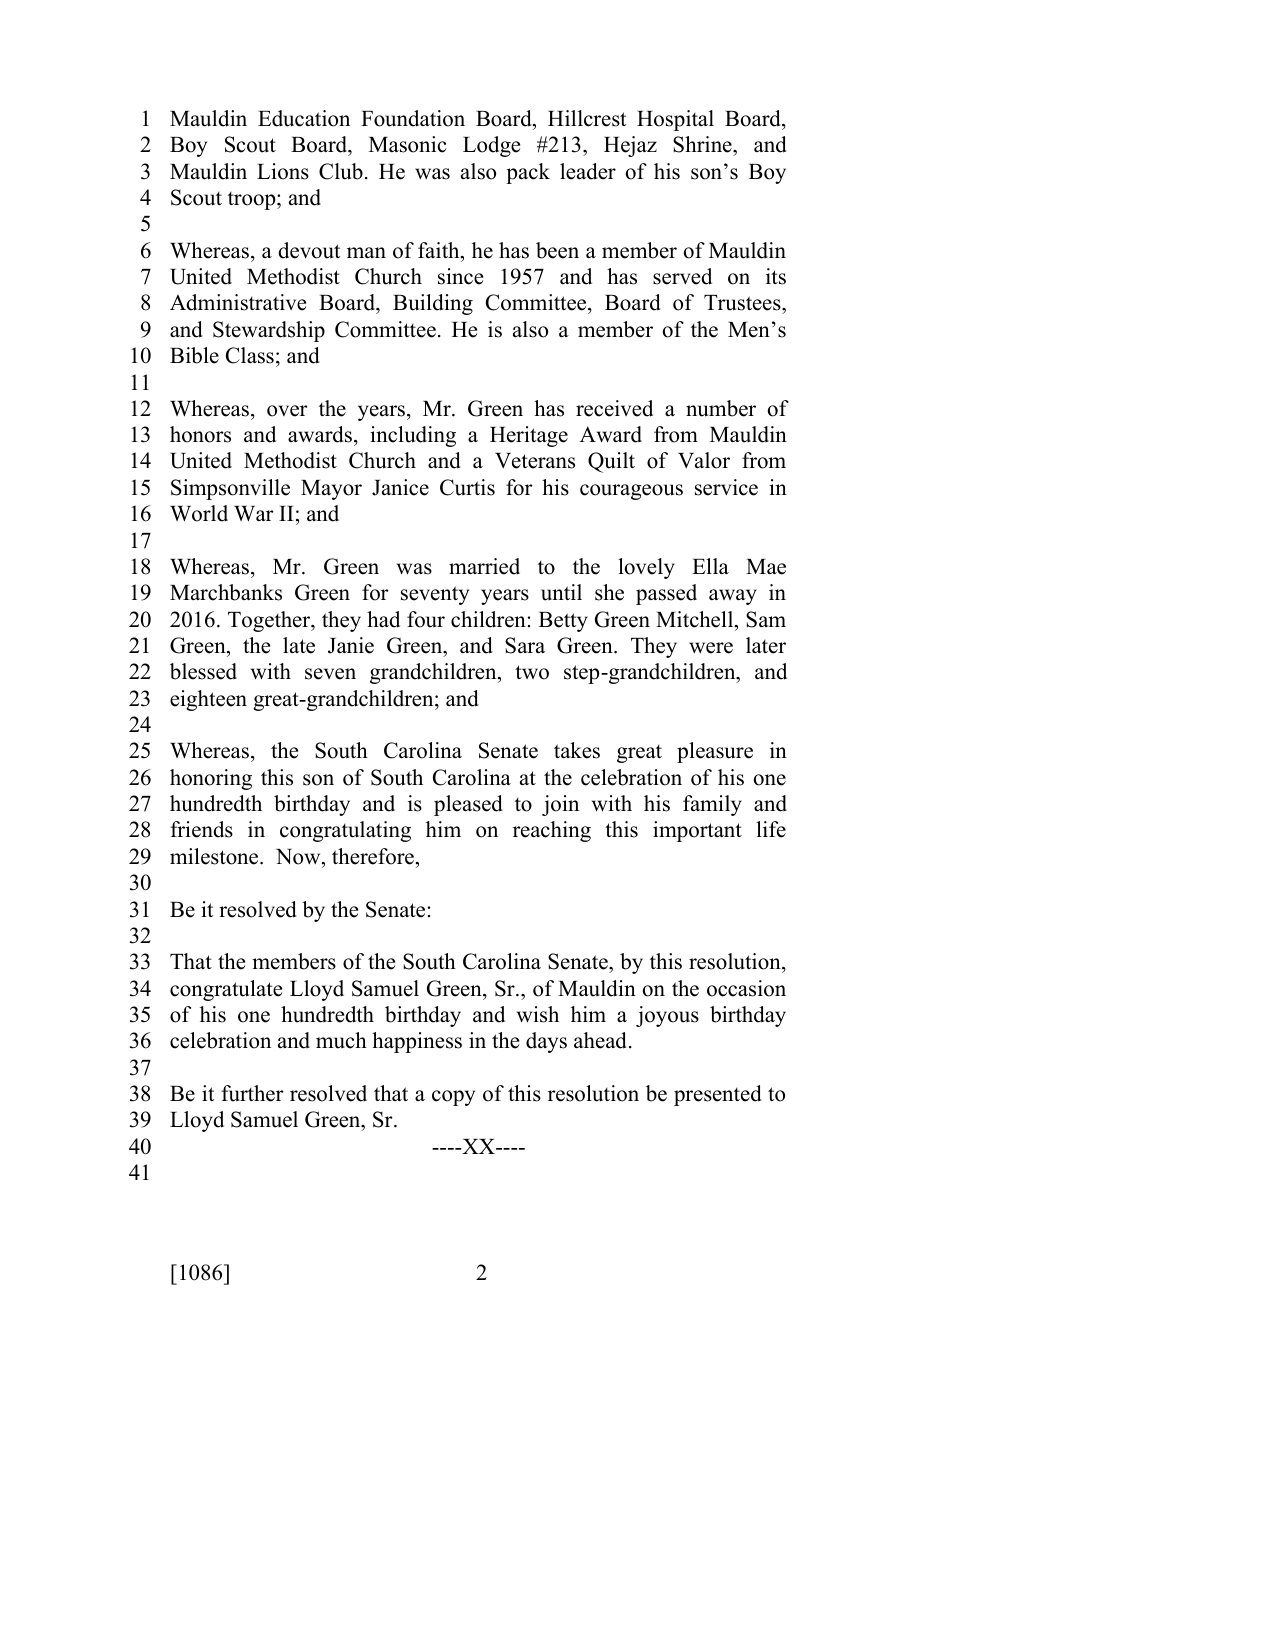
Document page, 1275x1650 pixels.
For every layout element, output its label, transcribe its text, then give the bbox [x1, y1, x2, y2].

text Be it resolved by the Senate: [169, 896, 787, 922]
text ----XX---- [169, 1133, 787, 1159]
text That the members of the South Carolina Senate, by this resolution, congratulate Lloyd Samuel Green, Sr., of Mauldin on the occasion of his one hundredth birthday and wish him a joyous birthday celebration and much happiness in the days ahead. [169, 948, 787, 1054]
text Whereas, a devout man of faith, he has been a member of Mauldin United Methodist Church since 1957 and has served on its Administrative Board, Building Committee, Board of Trustees, and Stewardship Committee. He is also a member of the Men’s Bible Class; and [169, 237, 787, 368]
text Be it further resolved that a copy of this resolution be presented to Lloyd Samuel Green, Sr. [169, 1080, 787, 1133]
text Whereas, over the years, Mr. Green has received a number of honors and awards, including a Heritage Award from Mauldin United Methodist Church and a Veterans Quilt of Valor from Simpsonville Mayor Janice Curtis for his courageous service in World War II; and [169, 395, 787, 527]
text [169, 105, 787, 210]
text Whereas, the South Carolina Senate takes great pleasure in honoring this son of South Carolina at the celebration of his one hundredth birthday and is pleased to join with his family and friends in congratulating him on reaching this important life milestone. Now, therefore, [169, 737, 787, 869]
text Whereas, Mr. Green was married to the lovely Ella Mae Marchbanks Green for seventy years until she passed away in 2016. Together, they had four children: Betty Green Mitchell, Sam Green, the late Janie Green, and Sara Green. They were later blessed with seven grandchildren, two step-grandchildren, and eighteen great-grandchildren; and [169, 553, 787, 711]
